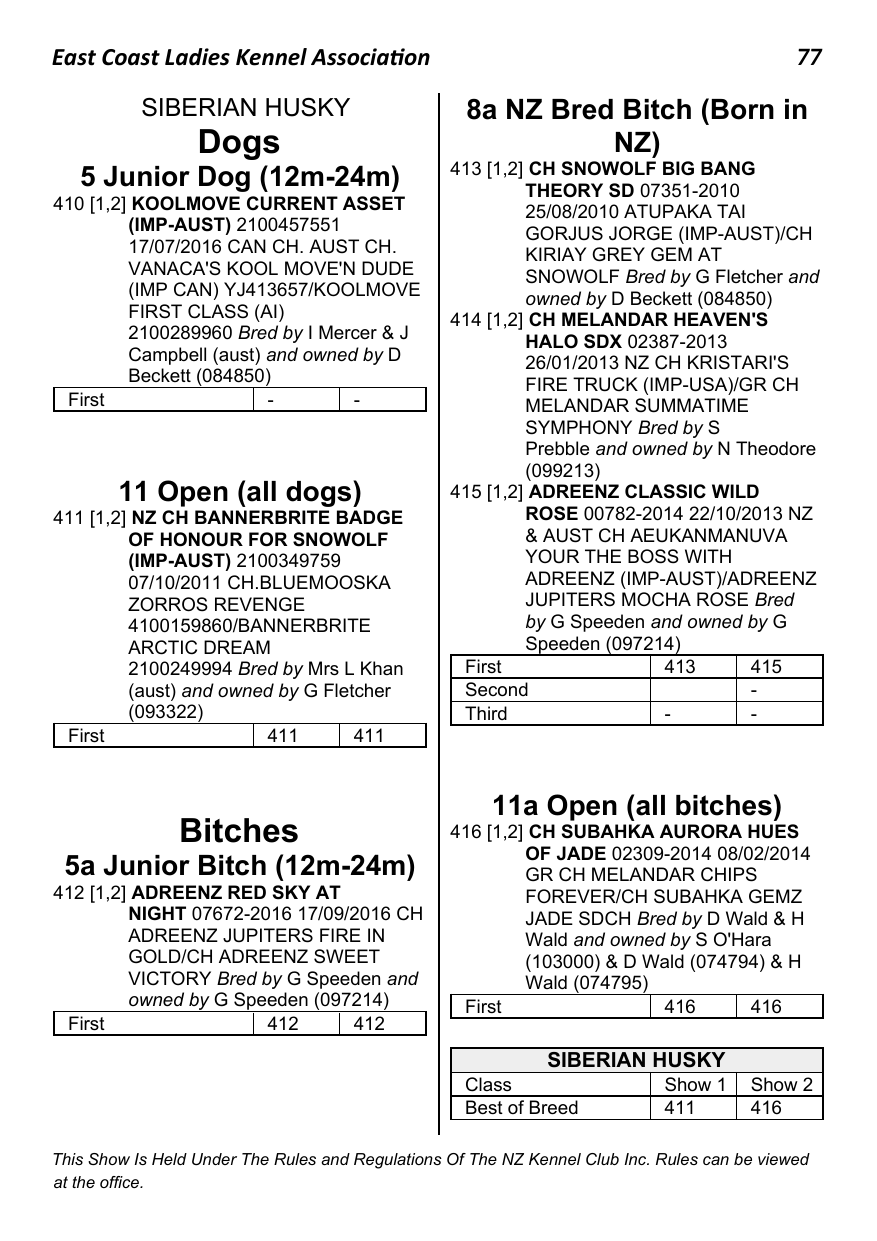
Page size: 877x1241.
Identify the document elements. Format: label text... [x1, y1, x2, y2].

subtitle 5a Junior Bitch (12m-24m) [53, 849, 427, 881]
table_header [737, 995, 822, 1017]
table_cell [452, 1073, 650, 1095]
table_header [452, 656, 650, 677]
subtitle 410 [1,2] KOOLMOVE CURRENT ASSET (IMP-AUST) 2100457551 17/07/2016 CAN CH. AUST CH. VANACA'S KOOL MOVE'N DUDE (IMP CAN) YJ413657/KOOLMOVE FIRST CLASS (AI) 2100289960 Bred by I Mercer & J Campbell (aust) and owned by D Beckett (084850) [53, 193, 427, 387]
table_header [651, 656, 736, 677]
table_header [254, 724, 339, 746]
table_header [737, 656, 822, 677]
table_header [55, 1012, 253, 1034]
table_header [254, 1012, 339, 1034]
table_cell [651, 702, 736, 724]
subtitle Dogs [51, 122, 427, 160]
subtitle 5 Junior Dog (12m-24m) [53, 160, 427, 193]
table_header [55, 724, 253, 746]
subtitle 411 [1,2] NZ CH BANNERBRITE BADGE OF HONOUR FOR SNOWOLF (IMP-AUST) 2100349759 07/10/2011 CH.BLUEMOOSKA ZORROS REVENGE 4100159860/BANNERBRITE ARCTIC DREAM 2100249994 Bred by Mrs L Khan (aust) and owned by G Fletcher (093322) [53, 507, 427, 723]
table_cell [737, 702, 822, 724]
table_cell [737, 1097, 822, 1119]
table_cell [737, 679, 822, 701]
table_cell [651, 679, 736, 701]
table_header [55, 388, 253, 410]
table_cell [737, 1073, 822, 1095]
subtitle Bitches [51, 811, 427, 849]
subtitle 8a NZ Bred Bitch (Born in NZ) [450, 93, 824, 158]
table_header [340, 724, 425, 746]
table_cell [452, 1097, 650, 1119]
subtitle 413 [1,2] CH SNOWOLF BIG BANG THEORY SD 07351-2010 25/08/2010 ATUPAKA TAI GORJUS JORGE (IMP-AUST)/CH KIRIAY GREY GEM AT SNOWOLF Bred by G Fletcher and owned by D Beckett (084850) [450, 158, 824, 309]
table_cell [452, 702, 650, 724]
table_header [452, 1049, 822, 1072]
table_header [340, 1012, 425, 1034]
subtitle 414 [1,2] CH MELANDAR HEAVEN'S HALO SDX 02387-2013 26/01/2013 NZ CH KRISTARI'S FIRE TRUCK (IMP-USA)/GR CH MELANDAR SUMMATIME SYMPHONY Bred by S Prebble and owned by N Theodore (099213) [450, 309, 824, 481]
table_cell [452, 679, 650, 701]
subtitle 11 Open (all dogs) [53, 475, 427, 507]
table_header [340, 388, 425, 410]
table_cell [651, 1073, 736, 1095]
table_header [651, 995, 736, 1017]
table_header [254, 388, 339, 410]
subtitle SIBERIAN HUSKY [65, 93, 427, 122]
subtitle 412 [1,2] ADREENZ RED SKY AT NIGHT 07672-2016 17/09/2016 CH ADREENZ JUPITERS FIRE IN GOLD/CH ADREENZ SWEET VICTORY Bred by G Speeden and owned by G Speeden (097214) [53, 881, 427, 1011]
subtitle 415 [1,2] ADREENZ CLASSIC WILD ROSE 00782-2014 22/10/2013 NZ & AUST CH AEUKANMANUVA YOUR THE BOSS WITH ADREENZ (IMP-AUST)/ADREENZ JUPITERS MOCHA ROSE Bred by G Speeden and owned by G Speeden (097214) [450, 481, 824, 654]
subtitle 416 [1,2] CH SUBAHKA AURORA HUES OF JADE 02309-2014 08/02/2014 GR CH MELANDAR CHIPS FOREVER/CH SUBAHKA GEMZ JADE SDCH Bred by D Wald & H Wald and owned by S O'Hara (103000) & D Wald (074794) & H Wald (074795) [450, 821, 824, 993]
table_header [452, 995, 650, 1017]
subtitle 11a Open (all bitches) [450, 789, 824, 821]
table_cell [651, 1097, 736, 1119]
